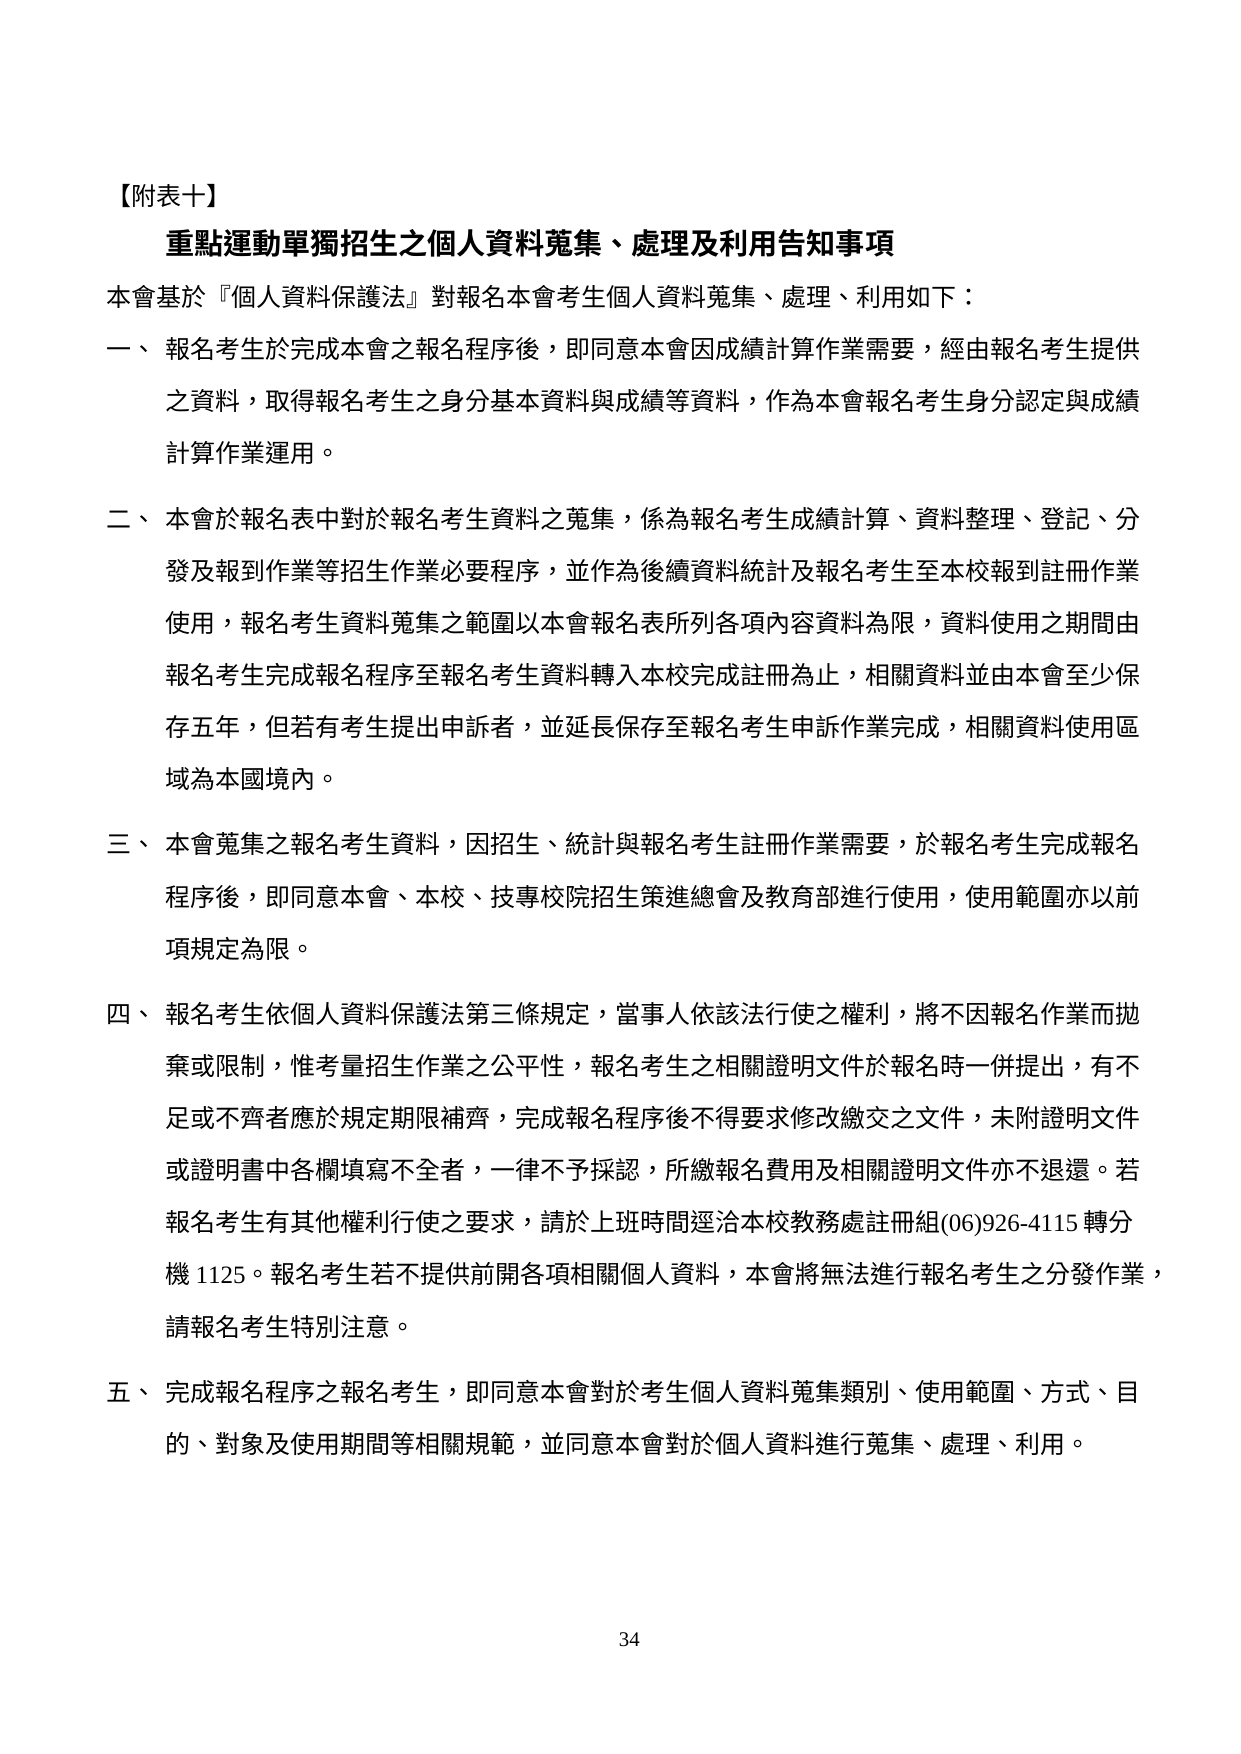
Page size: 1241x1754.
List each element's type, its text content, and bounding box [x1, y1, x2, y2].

list 報名考生於完成本會之報名程序後，即同意本會因成績計算作業需要，經由報名考生提供之資料，取得報名考生之身分基本資料與成績等資料，作為本會報名考生身分認定與成績計算作業運用。 [106, 317, 1152, 473]
text 【附表十】 [106, 176, 1152, 213]
list 報名考生依個人資料保護法第三條規定，當事人依該法行使之權利，將不因報名作業而拋棄或限制，惟考量招生作業之公平性，報名考生之相關證明文件於報名時一併提出，有不足或不齊者應於規定期限補齊，完成報名程序後不得要求修改繳交之文件，未附證明文件或證明書中各欄填寫不全者，一律不予採認，所繳報名費用及相關證明文件亦不退還。若報名考生有其他權利行使之要求，請於上班時間逕洽本校教務處註冊組(06)926-4115轉分機1125。報名考生若不提供前開各項相關個人資料，本會將無法進行報名考生之分發作業，請報名考生特別注意。 [106, 982, 1152, 1346]
list 本會蒐集之報名考生資料，因招生、統計與報名考生註冊作業需要，於報名考生完成報名程序後，即同意本會、本校、技專校院招生策進總會及教育部進行使用，使用範圍亦以前項規定為限。 [106, 812, 1152, 968]
text 重點運動單獨招生之個人資料蒐集、處理及利用告知事項 [106, 213, 1152, 265]
list 完成報名程序之報名考生，即同意本會對於考生個人資料蒐集類別、使用範圍、方式、目的、對象及使用期間等相關規範，並同意本會對於個人資料進行蒐集、處理、利用。 [106, 1360, 1152, 1464]
text 本會基於『個人資料保護法』對報名本會考生個人資料蒐集、處理、利用如下： [106, 265, 1152, 317]
list 本會於報名表中對於報名考生資料之蒐集，係為報名考生成績計算、資料整理、登記、分發及報到作業等招生作業必要程序，並作為後續資料統計及報名考生至本校報到註冊作業使用，報名考生資料蒐集之範圍以本會報名表所列各項內容資料為限，資料使用之期間由報名考生完成報名程序至報名考生資料轉入本校完成註冊為止，相關資料並由本會至少保存五年，但若有考生提出申訴者，並延長保存至報名考生申訴作業完成，相關資料使用區域為本國境內。 [106, 486, 1152, 799]
